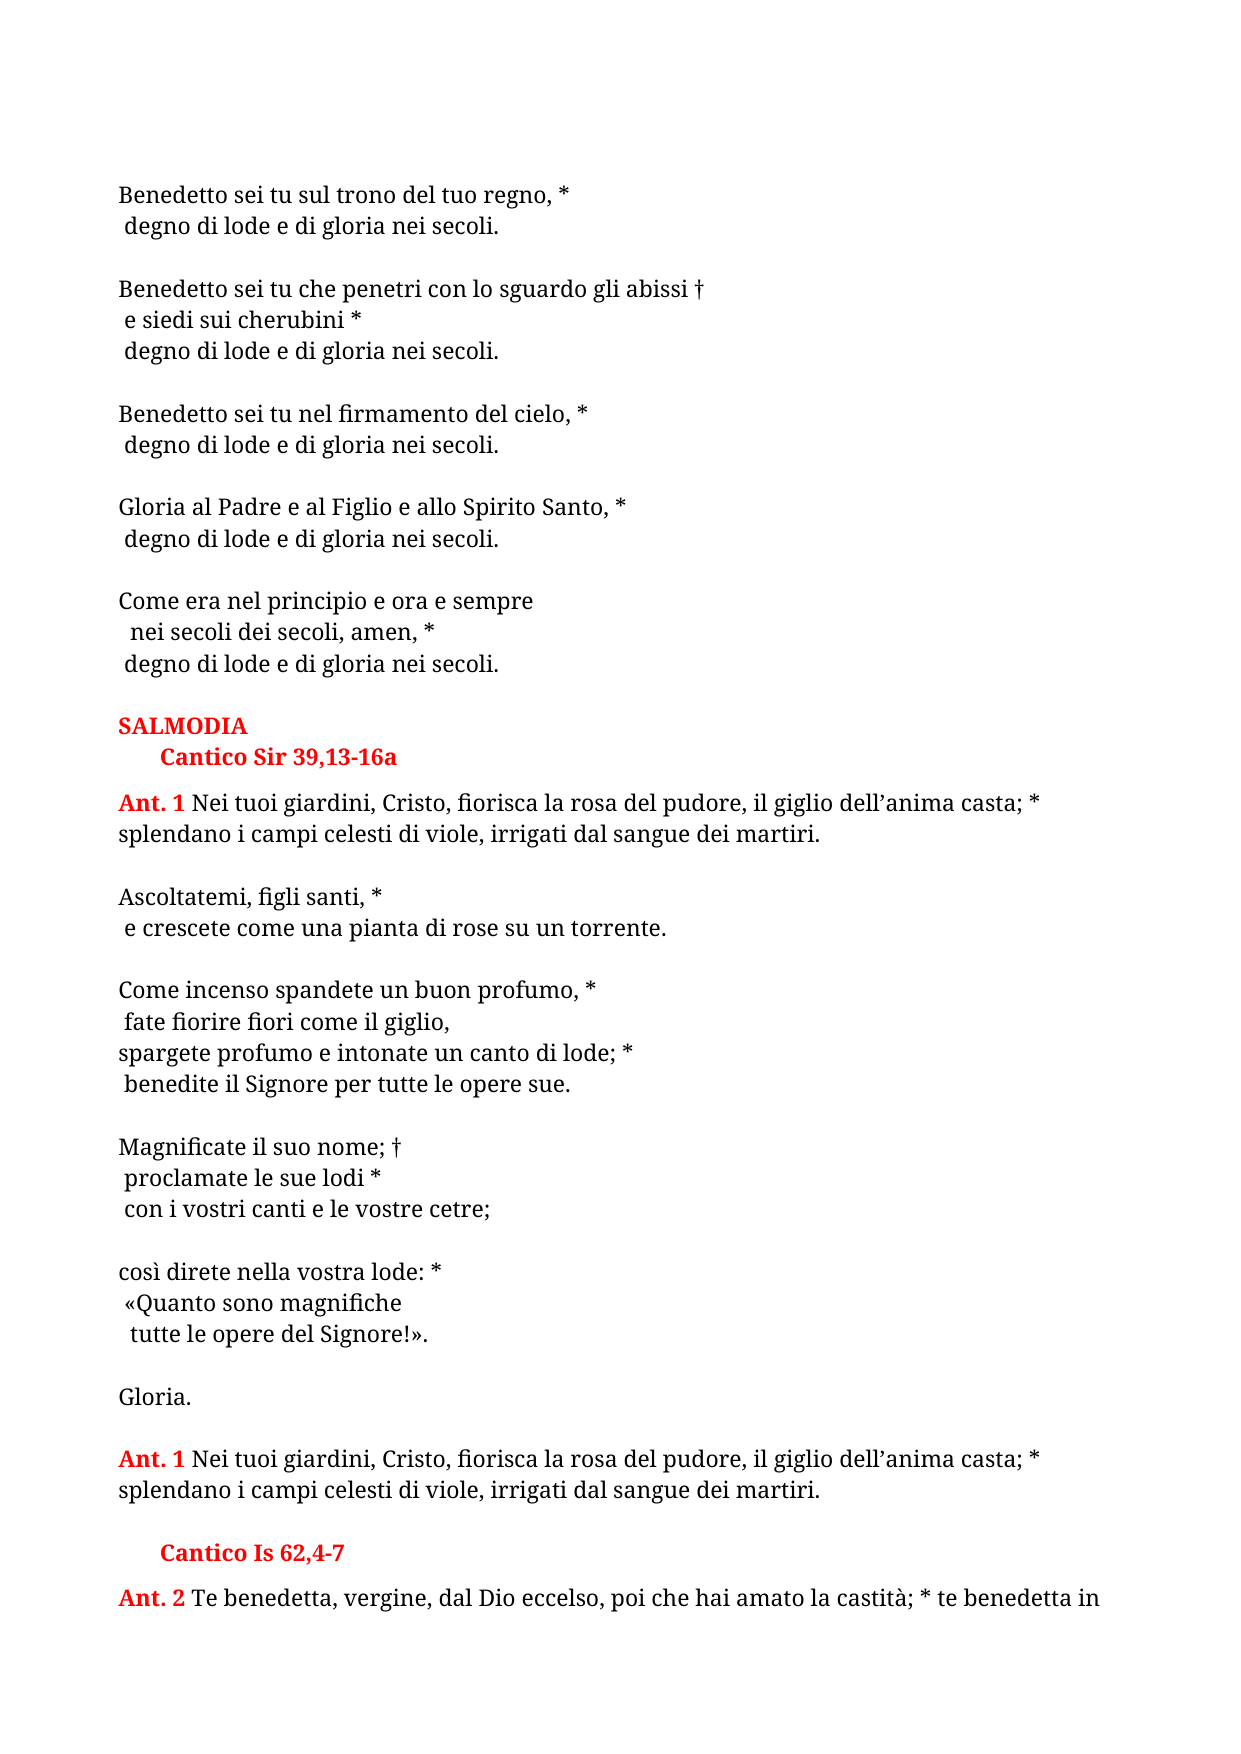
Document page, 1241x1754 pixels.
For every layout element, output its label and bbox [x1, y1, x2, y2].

text [118, 148, 1122, 1613]
